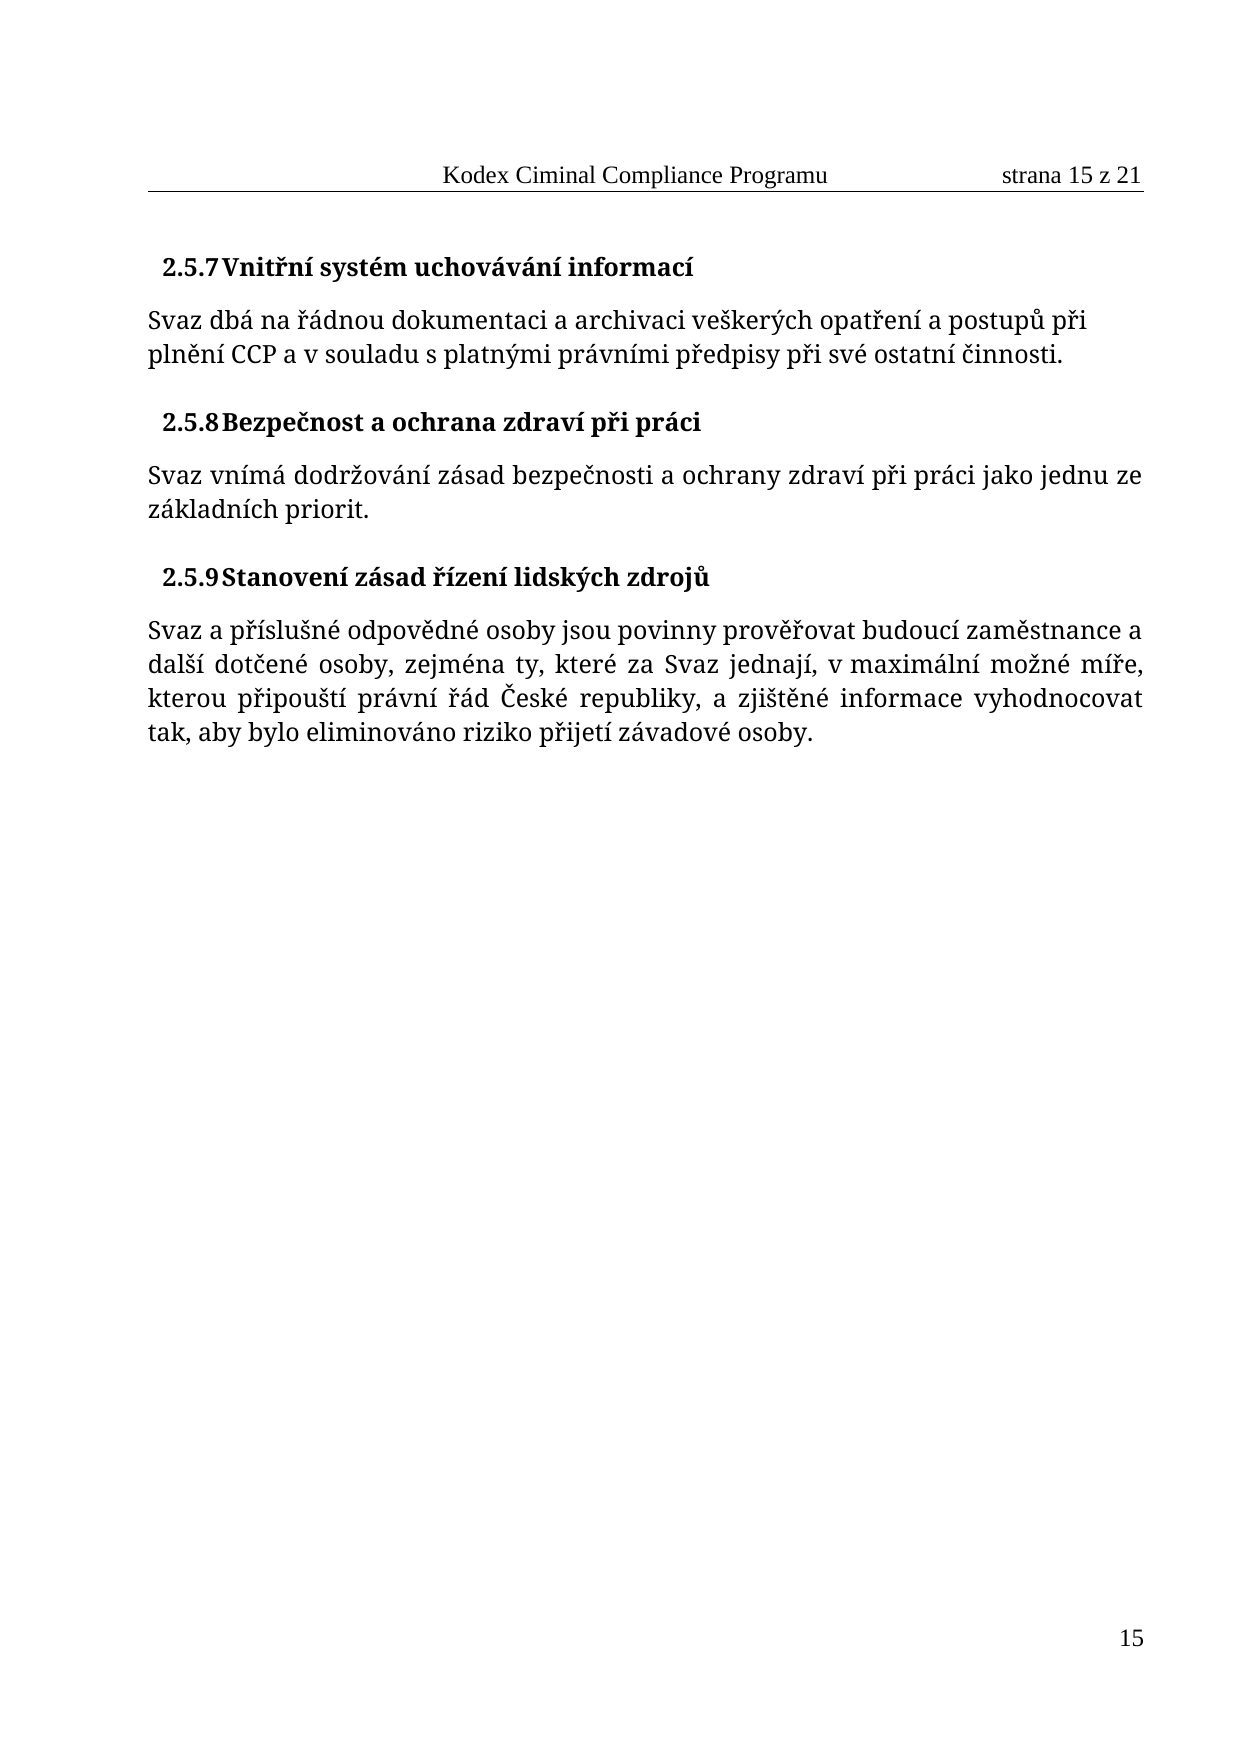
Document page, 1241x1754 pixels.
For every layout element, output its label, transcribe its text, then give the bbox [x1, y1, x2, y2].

subtitle Bezpečnost a ochrana zdraví při práci [162, 404, 1144, 438]
text Svaz a příslušné odpovědné osoby jsou povinny prověřovat budoucí zaměstnance a další dotčené osoby, zejména ty, které za Svaz jednají, v maximální možné míře, kterou připouští právní řád České republiky, a zjištěné informace vyhodnocovat tak, aby bylo eliminováno riziko přijetí závadové osoby. [148, 612, 1144, 748]
text Svaz vnímá dodržování zásad bezpečnosti a ochrany zdraví při práci jako jednu ze základních priorit. [148, 457, 1144, 525]
subtitle Stanovení zásad řízení lidských zdrojů [162, 559, 1144, 593]
subtitle Vnitřní systém uchovávání informací [162, 249, 1144, 283]
text Svaz dbá na řádnou dokumentaci a archivaci veškerých opatření a postupů při plnění CCP a v souladu s platnými právními předpisy při své ostatní činnosti. [148, 302, 1144, 370]
